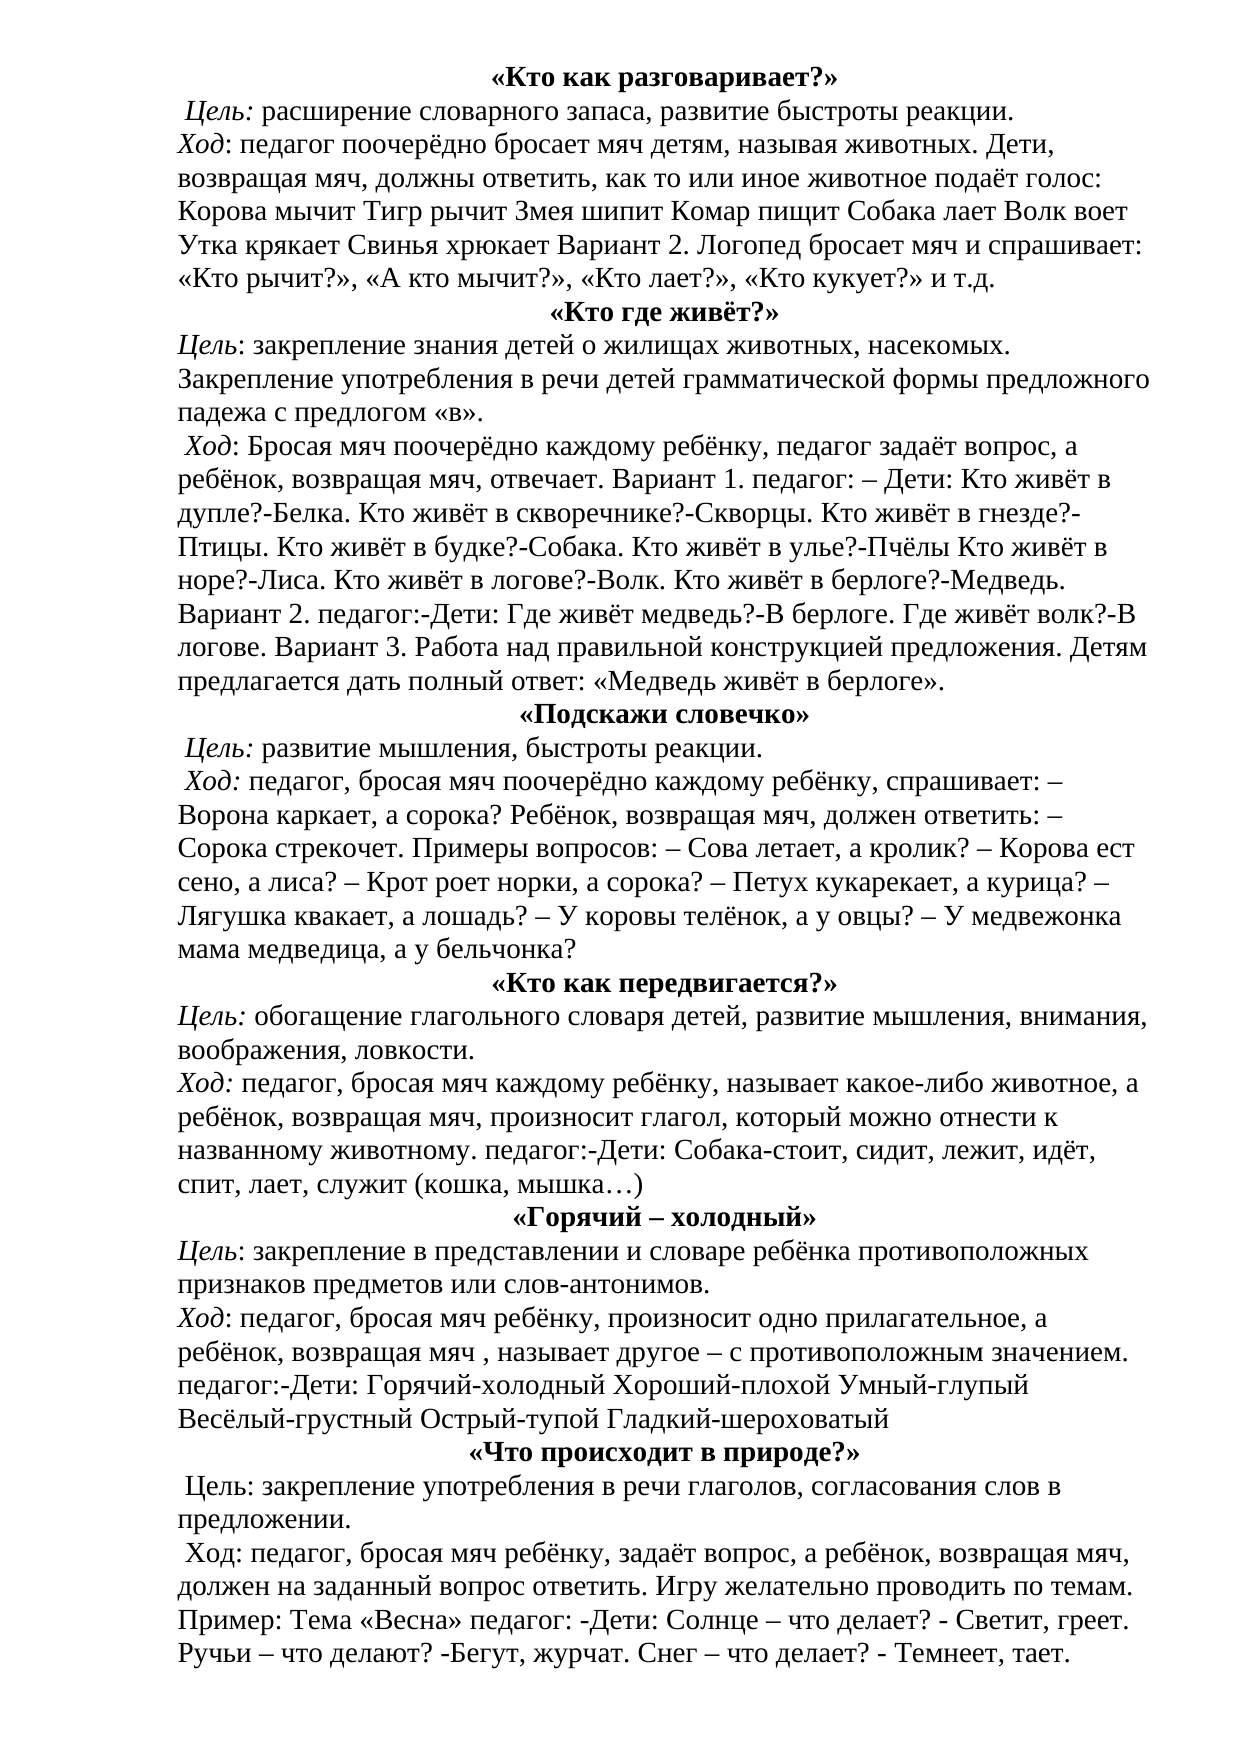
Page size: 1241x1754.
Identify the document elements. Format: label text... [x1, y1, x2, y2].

text Цель: развитие мышления, быстроты реакции. [177, 730, 1152, 763]
text Ход: педагог, бросая мяч поочерёдно каждому ребёнку, спрашивает: – Ворона каркает, а сорока? Ребёнок, возвращая мяч, должен ответить: – Сорока стрекочет. Примеры вопросов: – Сова летает, а кролик? – Корова ест сено, а лиса? – Крот роет норки, а сорока? – Петух кукарекает, а курица? – Лягушка квакает, а лошадь? – У коровы телёнок, а у овцы? – У медвежонка мама медведица, а у бельчонка? [177, 763, 1152, 965]
text Ход: педагог поочерёдно бросает мяч детям, называя животных. Дети, возвращая мяч, должны ответить, как то или иное животное подаёт голос: Корова мычит Тигр рычит Змея шипит Комар пищит Собака лает Волк воет Утка крякает Свинья хрюкает Вариант 2. Логопед бросает мяч и спрашивает: «Кто рычит?», «А кто мычит?», «Кто лает?», «Кто кукует?» и т.д. [177, 126, 1152, 294]
text Цель: обогащение глагольного словаря детей, развитие мышления, внимания, воображения, ловкости. [177, 998, 1152, 1065]
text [177, 1535, 1152, 1669]
text «Кто как передвигается?» [177, 965, 1152, 998]
text «Что происходит в природе?» [177, 1434, 1152, 1468]
text Ход: Бросая мяч поочерёдно каждому ребёнку, педагог задаёт вопрос, а ребёнок, возвращая мяч, отвечает. Вариант 1. педагог: – Дети: Кто живёт в дупле?-Белка. Кто живёт в скворечнике?-Скворцы. Кто живёт в гнезде?-Птицы. Кто живёт в будке?-Собака. Кто живёт в улье?-Пчёлы Кто живёт в норе?-Лиса. Кто живёт в логове?-Волк. Кто живёт в берлоге?-Медведь. Вариант 2. педагог:-Дети: Где живёт медведь?-В берлоге. Где живёт волк?-В логове. Вариант 3. Работа над правильной конструкцией предложения. Детям предлагается дать полный ответ: «Медведь живёт в берлоге». [177, 428, 1152, 696]
text Цель: закрепление знания детей о жилищах животных, насекомых. Закрепление употребления в речи детей грамматической формы предложного падежа с предлогом «в». [177, 327, 1152, 428]
text Цель: закрепление в представлении и словаре ребёнка противоположных признаков предметов или слов-антонимов. [177, 1233, 1152, 1300]
text Цель: закрепление употребления в речи глаголов, согласования слов в предложении. [177, 1468, 1152, 1535]
text «Подскажи словечко» [177, 696, 1152, 730]
text «Кто как разговаривает?» [177, 59, 1152, 93]
text Ход: педагог, бросая мяч каждому ребёнку, называет какое-либо животное, а ребёнок, возвращая мяч, произносит глагол, который можно отнести к названному животному. педагог:-Дети: Собака-стоит, сидит, лежит, идёт, спит, лает, служит (кошка, мышка…) [177, 1065, 1152, 1199]
text «Кто где живёт?» [177, 294, 1152, 327]
text Ход: педагог, бросая мяч ребёнку, произносит одно прилагательное, а ребёнок, возвращая мяч , называет другое – с противоположным значением. педагог:-Дети: Горячий-холодный Хороший-плохой Умный-глупый Весёлый-грустный Острый-тупой Гладкий-шероховатый [177, 1300, 1152, 1434]
text «Горячий – холодный» [177, 1199, 1152, 1233]
text Цель: расширение словарного запаса, развитие быстроты реакции. [177, 93, 1152, 126]
